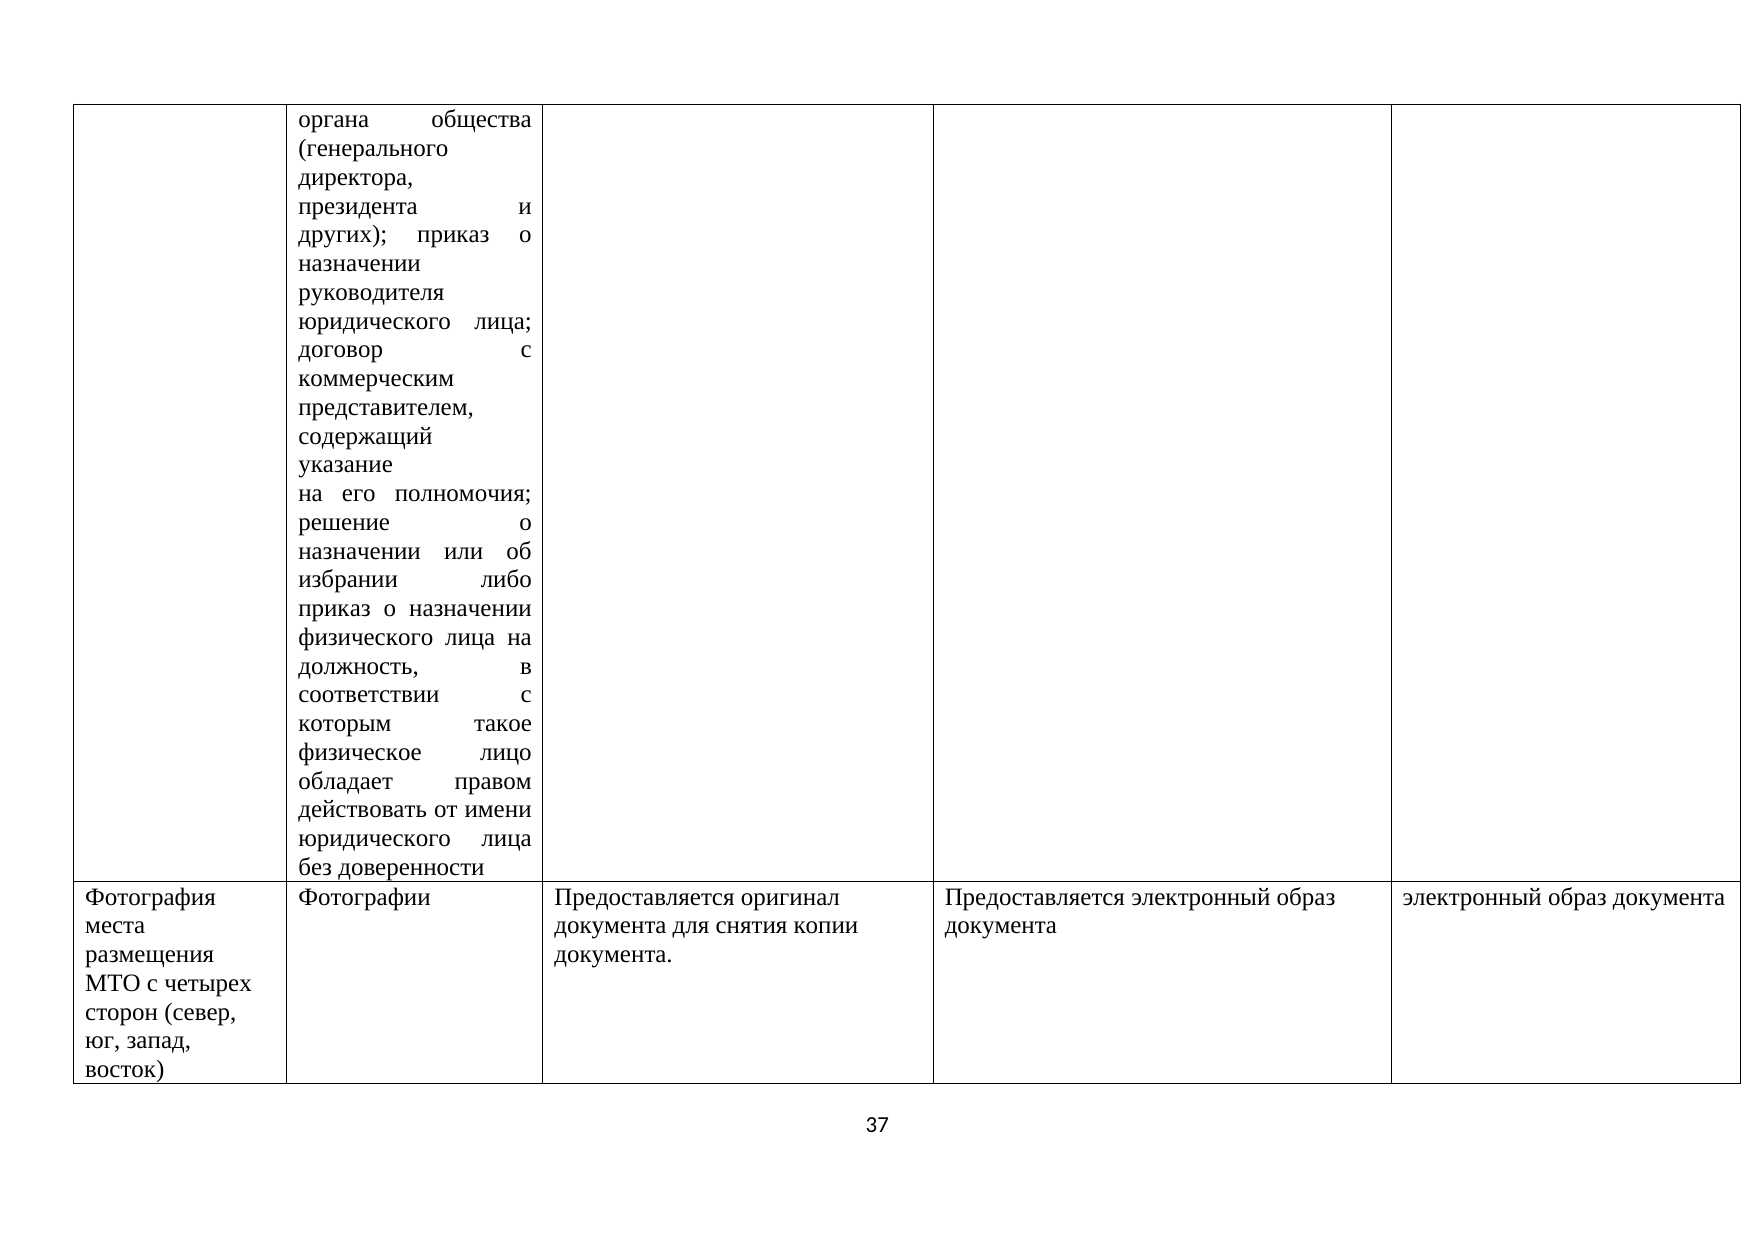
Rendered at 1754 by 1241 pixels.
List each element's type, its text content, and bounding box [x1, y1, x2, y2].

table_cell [287, 105, 542, 881]
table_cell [74, 105, 286, 881]
table_cell Фотография места размещения МТО с четырех сторон (север, юг, запад, восток) [74, 882, 286, 1083]
table_cell электронный образ документа [1392, 882, 1740, 1083]
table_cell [1392, 105, 1740, 881]
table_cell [934, 105, 1391, 881]
table_cell Предоставляется оригинал документа для снятия копии документа. [543, 882, 933, 1083]
table_cell Фотографии [287, 882, 542, 1083]
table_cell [543, 105, 933, 881]
table_cell Предоставляется электронный образ документа [934, 882, 1391, 1083]
